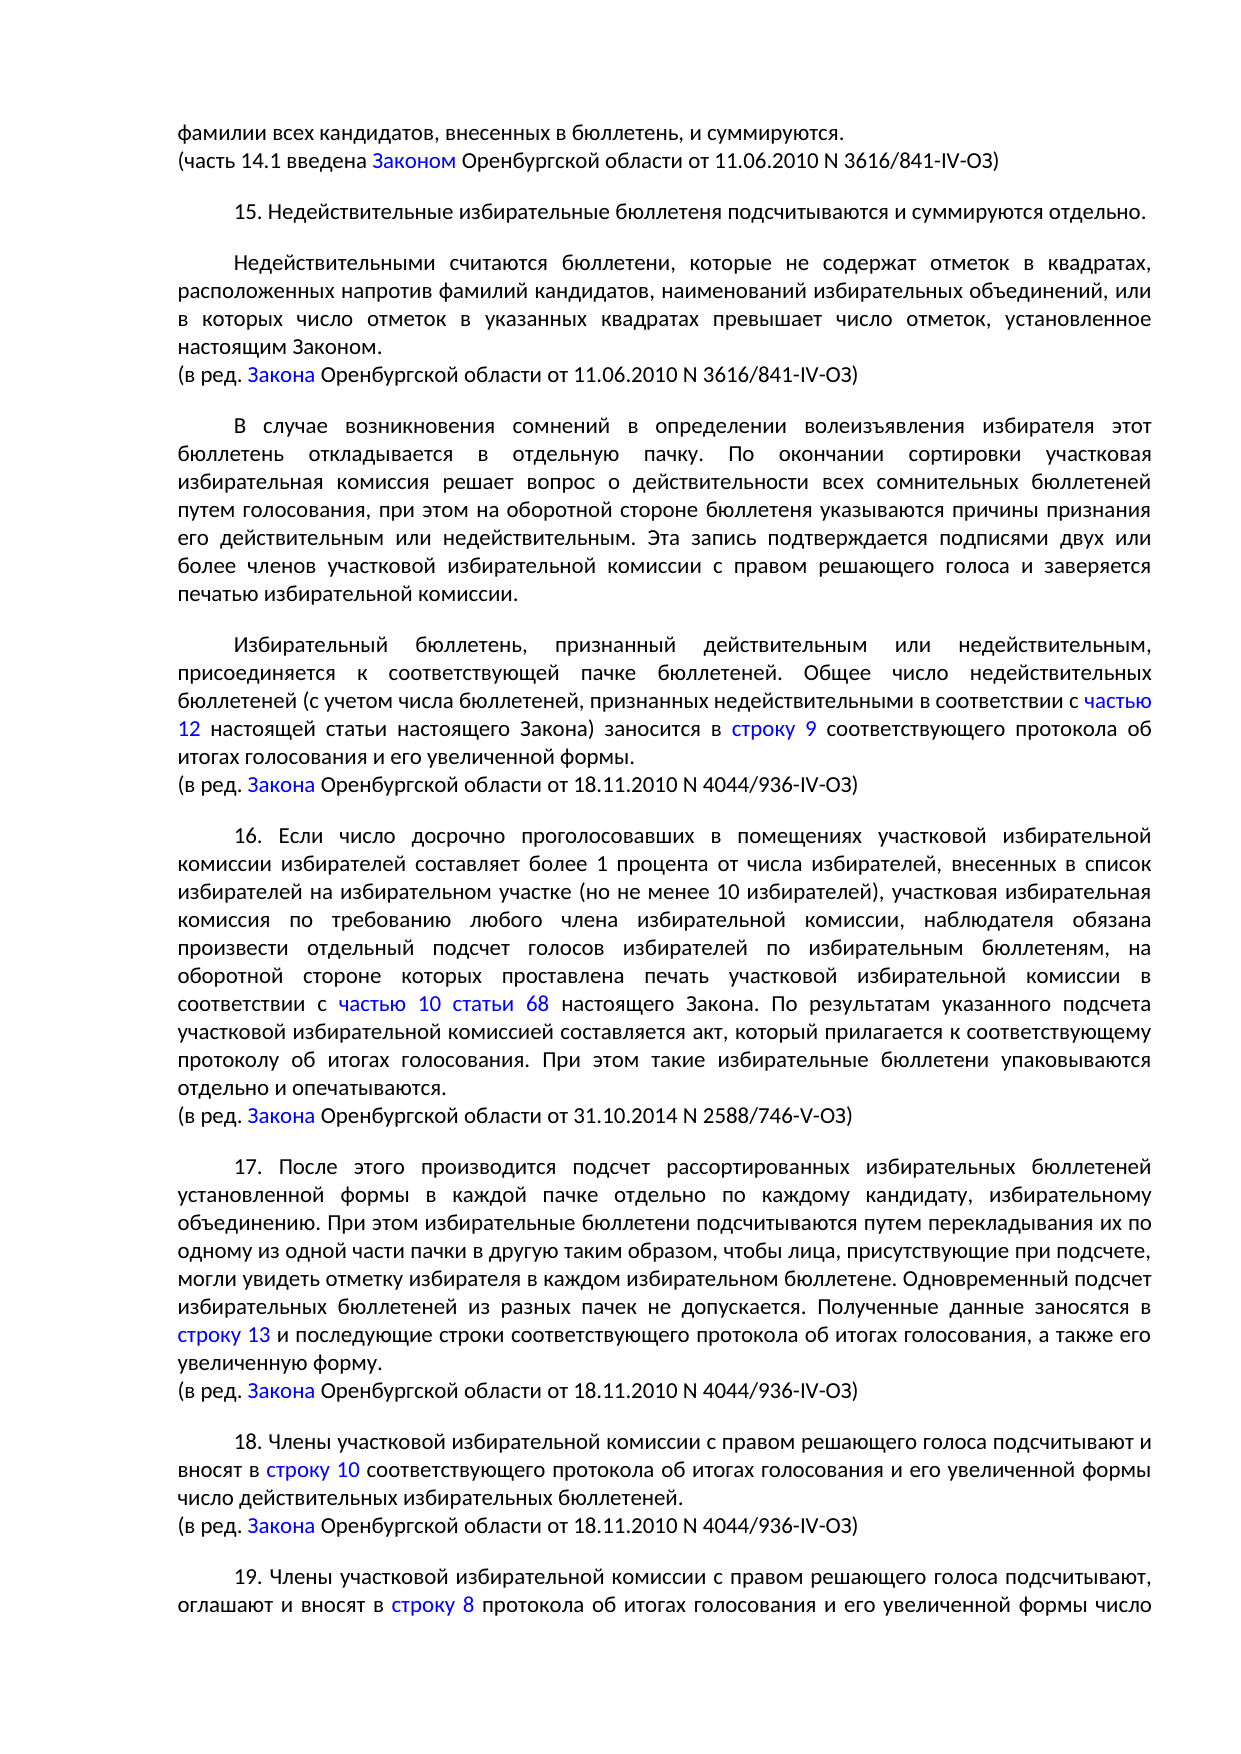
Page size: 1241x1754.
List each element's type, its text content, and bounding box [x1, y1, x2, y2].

text Избирательный бюллетень, признанный действительным или недействительным, присоединяется к соответствующей пачке бюллетеней. Общее число недействительных бюллетеней (с учетом числа бюллетеней, признанных недействительными в соответствии с частью 12 настоящей статьи настоящего Закона) заносится в строку 9 соответствующего протокола об итогах голосования и его увеличенной формы. [177, 630, 1152, 770]
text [177, 1562, 1152, 1618]
text 15. Недействительные избирательные бюллетеня подсчитываются и суммируются отдельно. [177, 197, 1152, 225]
text 17. После этого производится подсчет рассортированных избирательных бюллетеней установленной формы в каждой пачке отдельно по каждому кандидату, избирательному объединению. При этом избирательные бюллетени подсчитываются путем перекладывания их по одному из одной части пачки в другую таким образом, чтобы лица, присутствующие при подсчете, могли увидеть отметку избирателя в каждом избирательном бюллетене. Одновременный подсчет избирательных бюллетеней из разных пачек не допускается. Полученные данные заносятся в строку 13 и последующие строки соответствующего протокола об итогах голосования, а также его увеличенную форму. [177, 1152, 1152, 1376]
text (в ред. Закона Оренбургской области от 18.11.2010 N 4044/936-IV-ОЗ) [177, 770, 1152, 798]
text (в ред. Закона Оренбургской области от 31.10.2014 N 2588/746-V-ОЗ) [177, 1101, 1152, 1129]
text 16. Если число досрочно проголосовавших в помещениях участковой избирательной комиссии избирателей составляет более 1 процента от числа избирателей, внесенных в список избирателей на избирательном участке (но не менее 10 избирателей), участковая избирательная комиссия по требованию любого члена избирательной комиссии, наблюдателя обязана произвести отдельный подсчет голосов избирателей по избирательным бюллетеням, на оборотной стороне которых проставлена печать участковой избирательной комиссии в соответствии с частью 10 статьи 68 настоящего Закона. По результатам указанного подсчета участковой избирательной комиссией составляется акт, который прилагается к соответствующему протоколу об итогах голосования. При этом такие избирательные бюллетени упаковываются отдельно и опечатываются. [177, 821, 1152, 1101]
text (часть 14.1 введена Законом Оренбургской области от 11.06.2010 N 3616/841-IV-ОЗ) [177, 146, 1152, 174]
text 18. Члены участковой избирательной комиссии с правом решающего голоса подсчитывают и вносят в строку 10 соответствующего протокола об итогах голосования и его увеличенной формы число действительных избирательных бюллетеней. [177, 1427, 1152, 1511]
text (в ред. Закона Оренбургской области от 11.06.2010 N 3616/841-IV-ОЗ) [177, 360, 1152, 388]
text (в ред. Закона Оренбургской области от 18.11.2010 N 4044/936-IV-ОЗ) [177, 1376, 1152, 1404]
text (в ред. Закона Оренбургской области от 18.11.2010 N 4044/936-IV-ОЗ) [177, 1511, 1152, 1539]
text Недействительными считаются бюллетени, которые не содержат отметок в квадратах, расположенных напротив фамилий кандидатов, наименований избирательных объединений, или в которых число отметок в указанных квадратах превышает число отметок, установленное настоящим Законом. [177, 248, 1152, 360]
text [177, 118, 1152, 146]
text В случае возникновения сомнений в определении волеизъявления избирателя этот бюллетень откладывается в отдельную пачку. По окончании сортировки участковая избирательная комиссия решает вопрос о действительности всех сомнительных бюллетеней путем голосования, при этом на оборотной стороне бюллетеня указываются причины признания его действительным или недействительным. Эта запись подтверждается подписями двух или более членов участковой избирательной комиссии с правом решающего голоса и заверяется печатью избирательной комиссии. [177, 411, 1152, 607]
